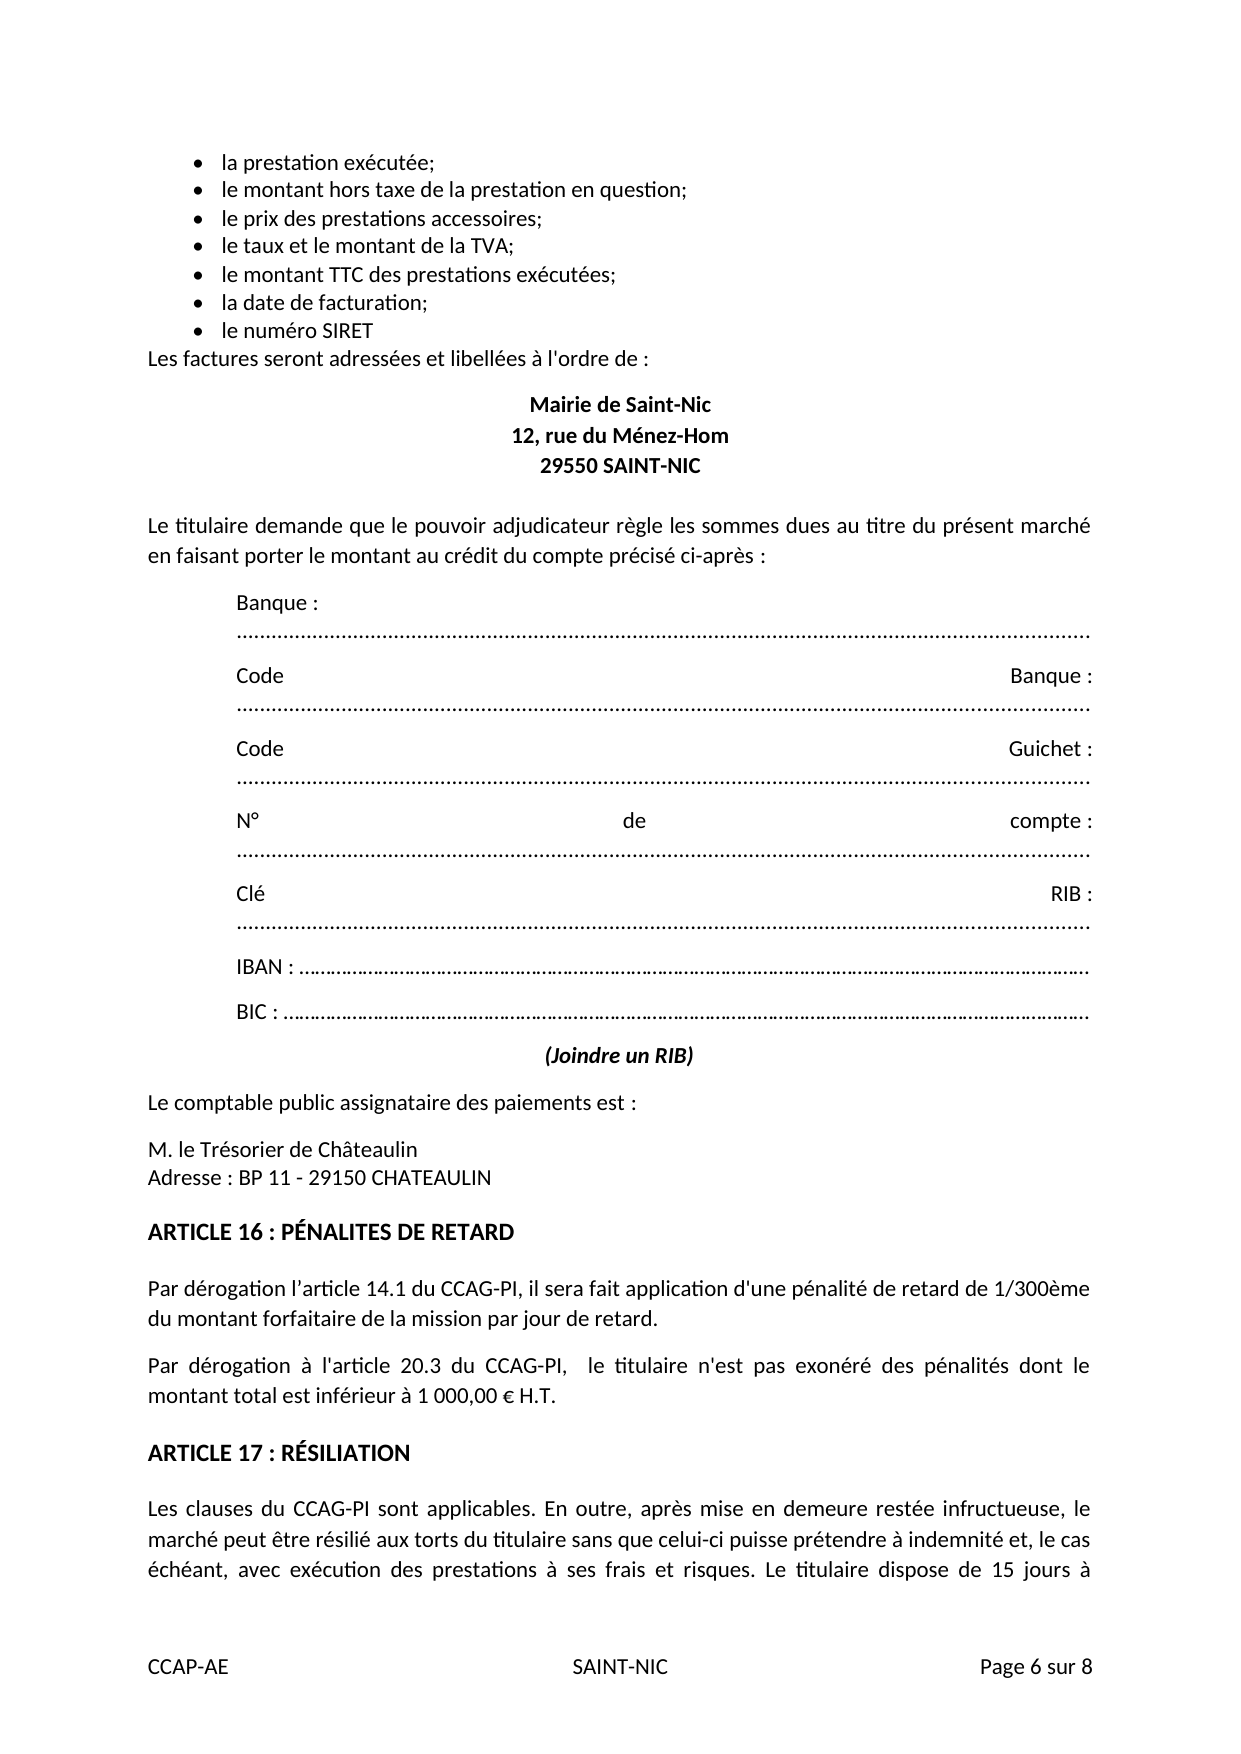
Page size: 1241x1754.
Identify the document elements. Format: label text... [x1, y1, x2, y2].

text Clé RIB : [236, 879, 1093, 935]
text IBAN : …………………………………………………………………………………………………………………………………… [236, 952, 1093, 980]
text Le titulaire demande que le pouvoir adjudicateur règle les sommes dues au titre du présent marché en faisant porter le montant au crédit du compte précisé ci-après : [148, 511, 1093, 570]
text Mairie de Saint-Nic [148, 391, 1093, 419]
text Les factures seront adressées et libellées à l'ordre de : [148, 344, 1093, 372]
text • le taux et le montant de la TVA; [192, 232, 1093, 260]
text BIC : ……………………………………………………………………………………………………………………………………… [236, 997, 1093, 1025]
text M. le Trésorier de Châteaulin [148, 1135, 1093, 1163]
text • le montant hors taxe de la prestation en question; [192, 176, 1093, 204]
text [148, 1494, 1093, 1583]
subtitle ARTICLE 17 : RÉSILIATION [148, 1437, 1093, 1467]
text 29550 SAINT-NIC [148, 451, 1093, 479]
subtitle ARTICLE 16 : PÉNALITES DE RETARD [148, 1216, 1093, 1247]
text Banque : [236, 588, 1093, 644]
text Le comptable public assignataire des paiements est : [148, 1088, 1093, 1116]
text • le prix des prestations accessoires; [192, 204, 1093, 232]
text Code Guichet : [236, 734, 1093, 790]
text N° de compte : [236, 807, 1093, 863]
text Adresse : BP 11 - 29150 CHATEAULIN [148, 1163, 1093, 1191]
text (Joindre un RIB) [148, 1041, 1093, 1069]
text • la prestation exécutée; [192, 148, 1093, 176]
text Par dérogation l’article 14.1 du CCAG-PI, il sera fait application d'une pénalité de retard de 1/300ème du montant forfaitaire de la mission par jour de retard. [148, 1274, 1093, 1332]
text • le numéro SIRET [192, 316, 1093, 344]
text Par dérogation à l'article 20.3 du CCAG-PI, le titulaire n'est pas exonéré des pénalités dont le montant total est inférieur à 1 000,00 € H.T. [148, 1351, 1093, 1409]
text Code Banque : [236, 661, 1093, 717]
text • la date de facturation; [192, 288, 1093, 316]
text • le montant TTC des prestations exécutées; [192, 260, 1093, 288]
text 12, rue du Ménez-Hom [148, 421, 1093, 449]
